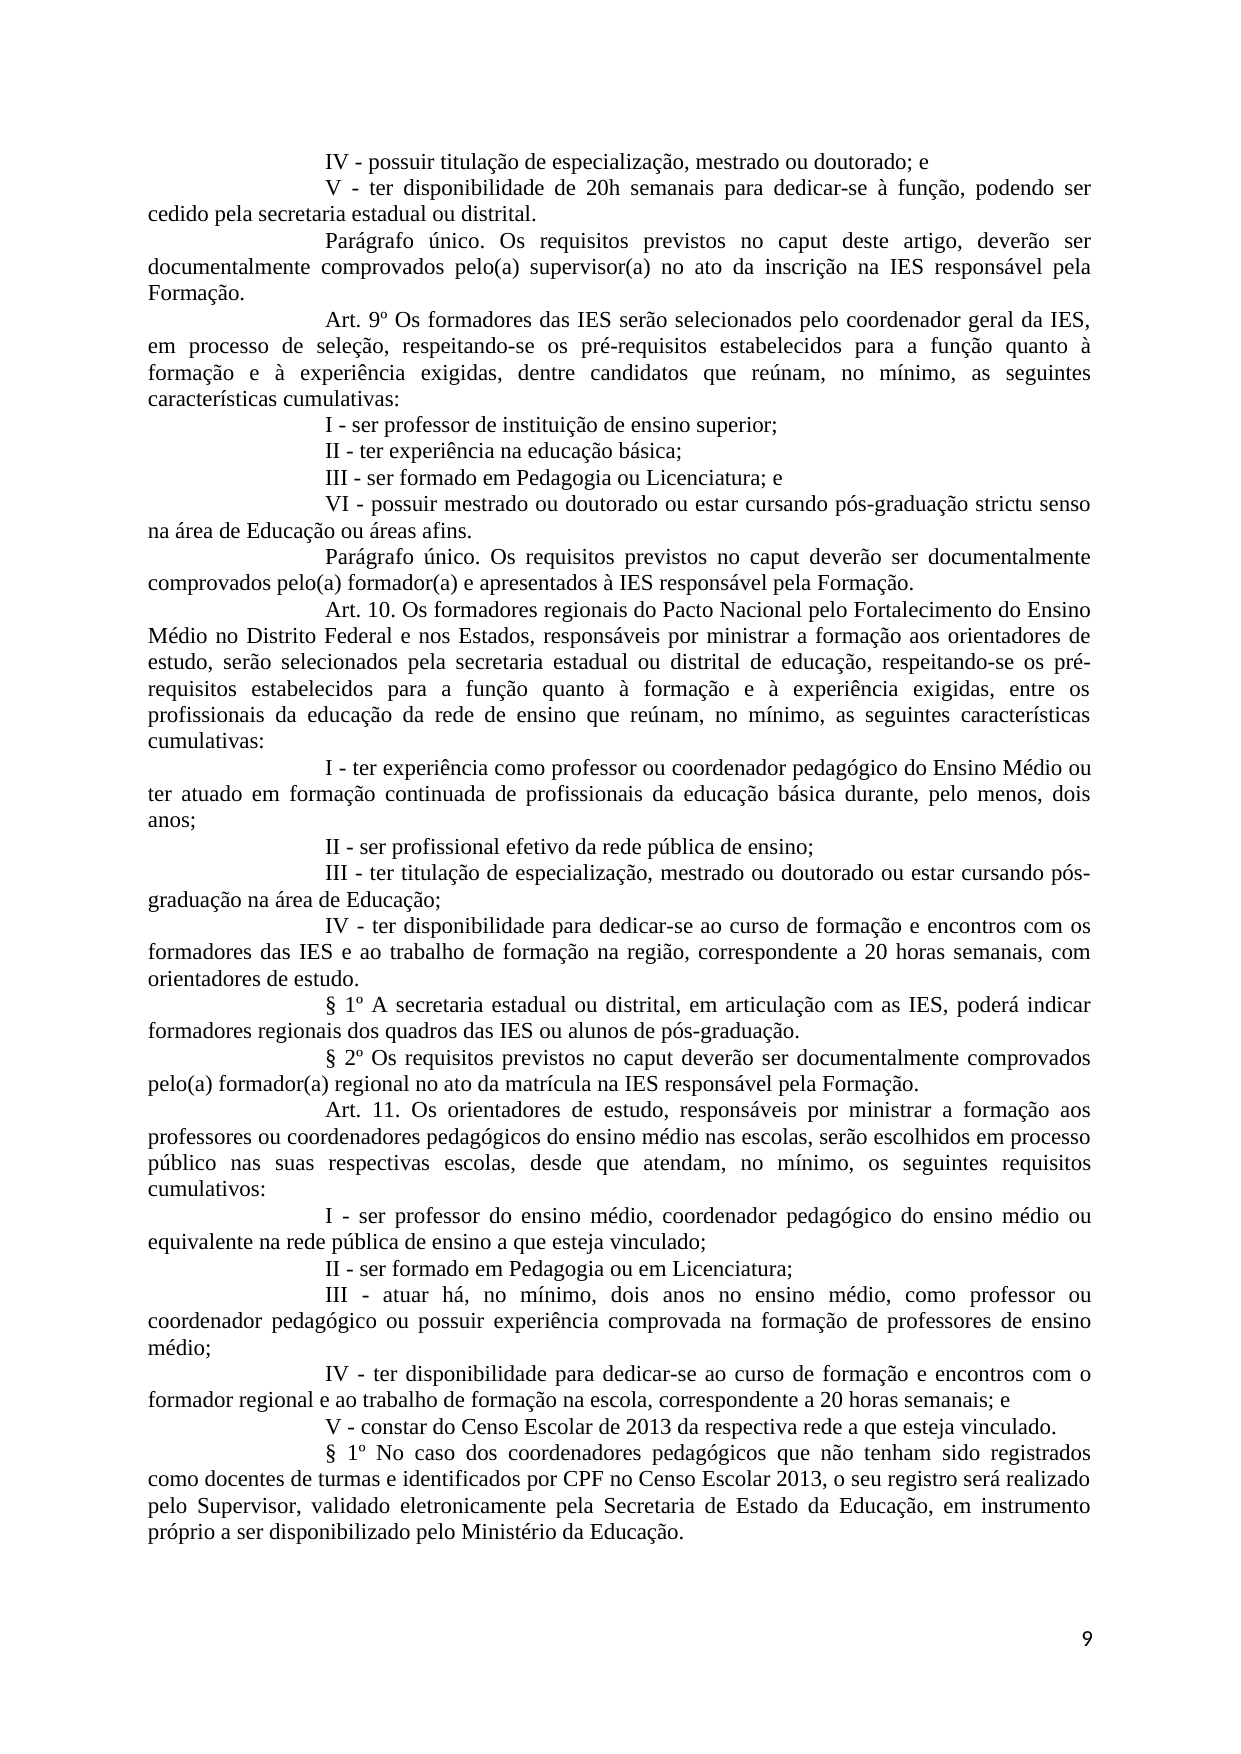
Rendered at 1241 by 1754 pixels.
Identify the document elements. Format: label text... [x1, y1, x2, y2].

text I - ser professor de instituição de ensino superior; [148, 411, 1092, 438]
text II - ser formado em Pedagogia ou em Licenciatura; [148, 1254, 1092, 1281]
text VI - possuir mestrado ou doutorado ou estar cursando pós-graduação strictu senso na área de Educação ou áreas afins. [148, 490, 1092, 543]
text V - ter disponibilidade de 20h semanais para dedicar-se à função, podendo ser cedido pela secretaria estadual ou distrital. [148, 174, 1092, 227]
text II - ter experiência na educação básica; [148, 438, 1092, 464]
text IV - ter disponibilidade para dedicar-se ao curso de formação e encontros com os formadores das IES e ao trabalho de formação na região, correspondente a 20 horas semanais, com orientadores de estudo. [148, 912, 1092, 991]
text Art. 10. Os formadores regionais do Pacto Nacional pelo Fortalecimento do Ensino Médio no Distrito Federal e nos Estados, responsáveis por ministrar a formação aos orientadores de estudo, serão selecionados pela secretaria estadual ou distrital de educação, respeitando-se os pré-requisitos estabelecidos para a função quanto à formação e à experiência exigidas, entre os profissionais da educação da rede de ensino que reúnam, no mínimo, as seguintes características cumulativas: [148, 596, 1092, 754]
text § 2º Os requisitos previstos no caput deverão ser documentalmente comprovados pelo(a) formador(a) regional no ato da matrícula na IES responsável pela Formação. [148, 1044, 1092, 1096]
text III - ter titulação de especialização, mestrado ou doutorado ou estar cursando pós-graduação na área de Educação; [148, 859, 1092, 912]
text § 1º No caso dos coordenadores pedagógicos que não tenham sido registrados como docentes de turmas e identificados por CPF no Censo Escolar 2013, o seu registro será realizado pelo Supervisor, validado eletronicamente pela Secretaria de Estado da Educação, em instrumento próprio a ser disponibilizado pelo Ministério da Educação. [148, 1439, 1092, 1544]
text Art. 11. Os orientadores de estudo, responsáveis por ministrar a formação aos professores ou coordenadores pedagógicos do ensino médio nas escolas, serão escolhidos em processo público nas suas respectivas escolas, desde que atendam, no mínimo, os seguintes requisitos cumulativos: [148, 1096, 1092, 1202]
text IV - possuir titulação de especialização, mestrado ou doutorado; e [148, 148, 1092, 174]
text I - ser professor do ensino médio, coordenador pedagógico do ensino médio ou equivalente na rede pública de ensino a que esteja vinculado; [148, 1202, 1092, 1254]
text III - atuar há, no mínimo, dois anos no ensino médio, como professor ou coordenador pedagógico ou possuir experiência comprovada na formação de professores de ensino médio; [148, 1281, 1092, 1360]
text II - ser profissional efetivo da rede pública de ensino; [148, 833, 1092, 859]
text Parágrafo único. Os requisitos previstos no caput deverão ser documentalmente comprovados pelo(a) formador(a) e apresentados à IES responsável pela Formação. [148, 543, 1092, 596]
text V - constar do Censo Escolar de 2013 da respectiva rede a que esteja vinculado. [148, 1413, 1092, 1439]
text § 1º A secretaria estadual ou distrital, em articulação com as IES, poderá indicar formadores regionais dos quadros das IES ou alunos de pós-graduação. [148, 991, 1092, 1044]
text Parágrafo único. Os requisitos previstos no caput deste artigo, deverão ser documentalmente comprovados pelo(a) supervisor(a) no ato da inscrição na IES responsável pela Formação. [148, 227, 1092, 306]
text Art. 9º Os formadores das IES serão selecionados pelo coordenador geral da IES, em processo de seleção, respeitando-se os pré-requisitos estabelecidos para a função quanto à formação e à experiência exigidas, dentre candidatos que reúnam, no mínimo, as seguintes características cumulativas: [148, 306, 1092, 411]
text III - ser formado em Pedagogia ou Licenciatura; e [148, 464, 1092, 490]
text IV - ter disponibilidade para dedicar-se ao curso de formação e encontros com o formador regional e ao trabalho de formação na escola, correspondente a 20 horas semanais; e [148, 1360, 1092, 1413]
text I - ter experiência como professor ou coordenador pedagógico do Ensino Médio ou ter atuado em formação continuada de profissionais da educação básica durante, pelo menos, dois anos; [148, 754, 1092, 833]
